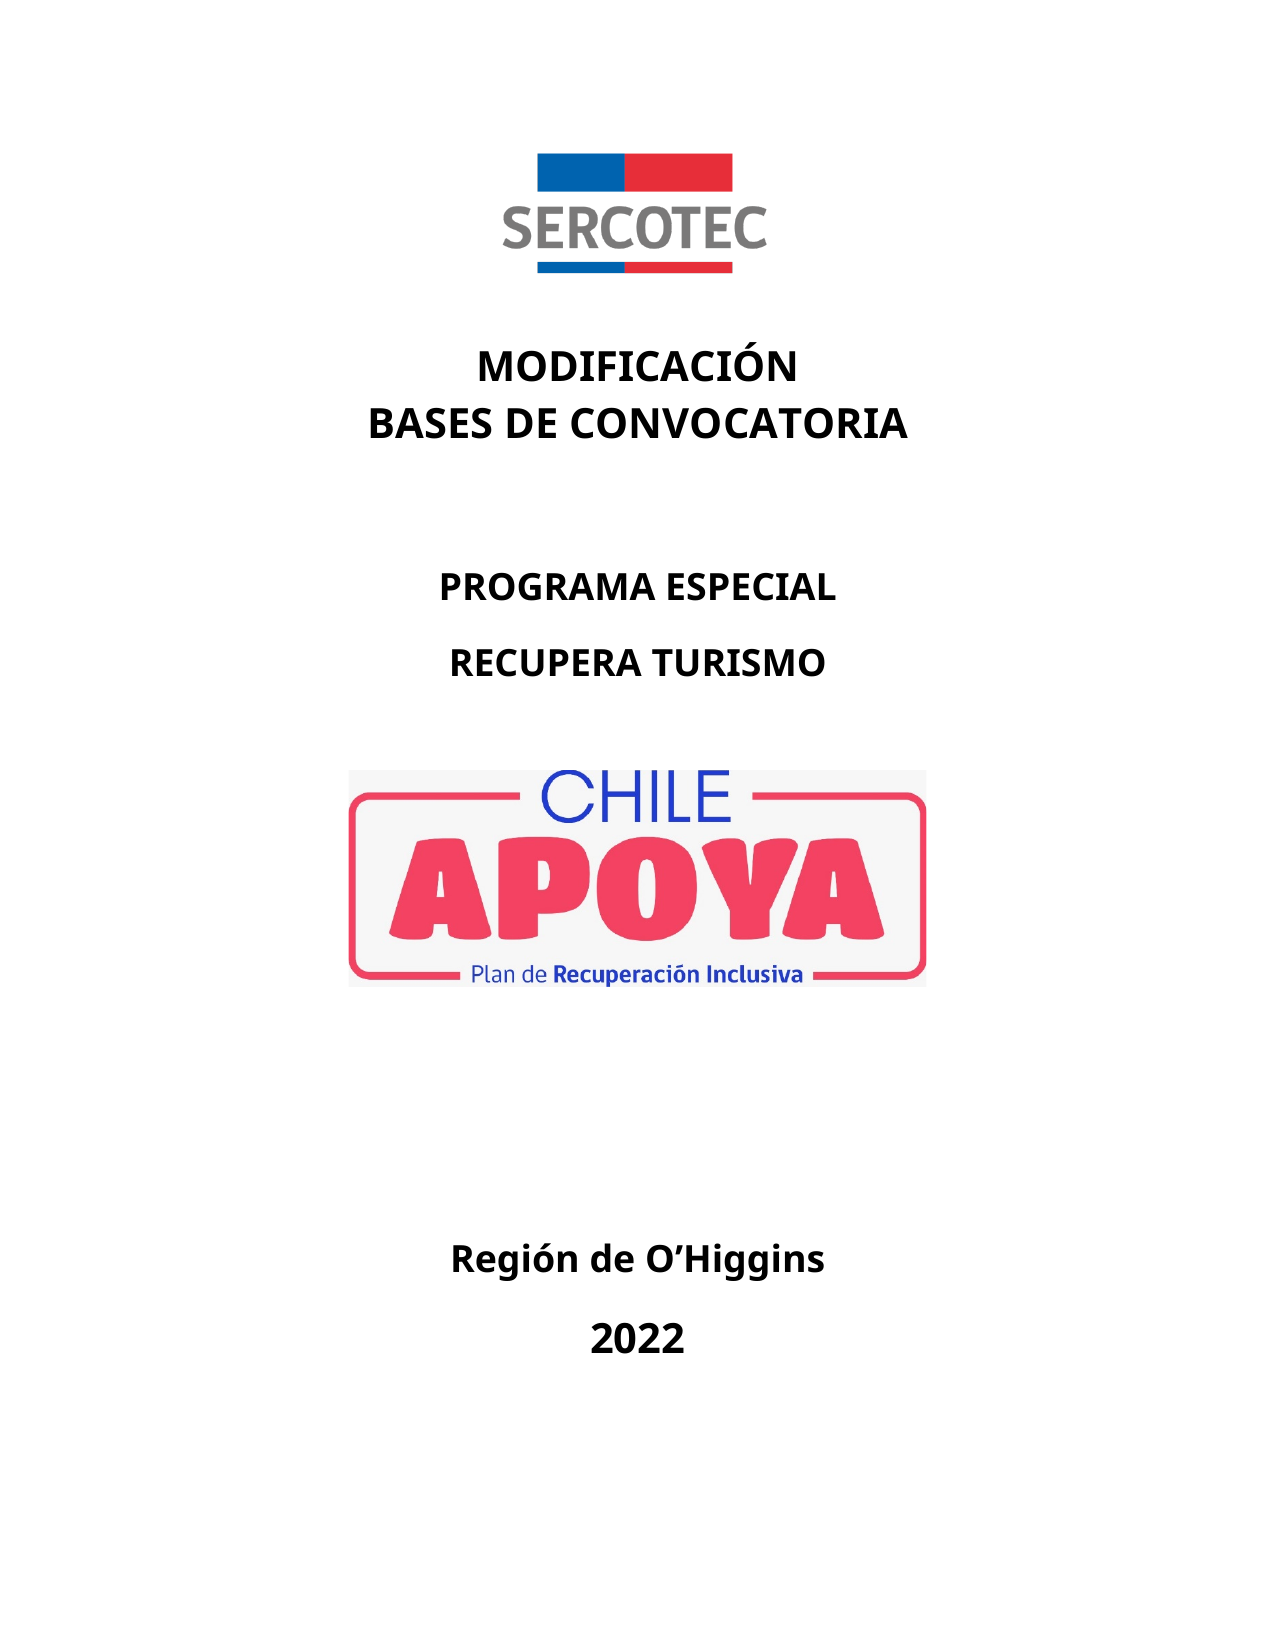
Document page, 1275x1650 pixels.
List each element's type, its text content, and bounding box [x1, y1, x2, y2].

picture [348, 770, 927, 987]
text MODIFICACIÓN [177, 337, 1098, 394]
text RECUPERA TURISMO [177, 636, 1098, 687]
picture [491, 147, 779, 281]
text Región de O’Higgins [177, 1232, 1098, 1283]
text BASES DE CONVOCATORIA [177, 394, 1098, 451]
text PROGRAMA ESPECIAL [177, 560, 1098, 611]
text 2022 [177, 1308, 1098, 1365]
